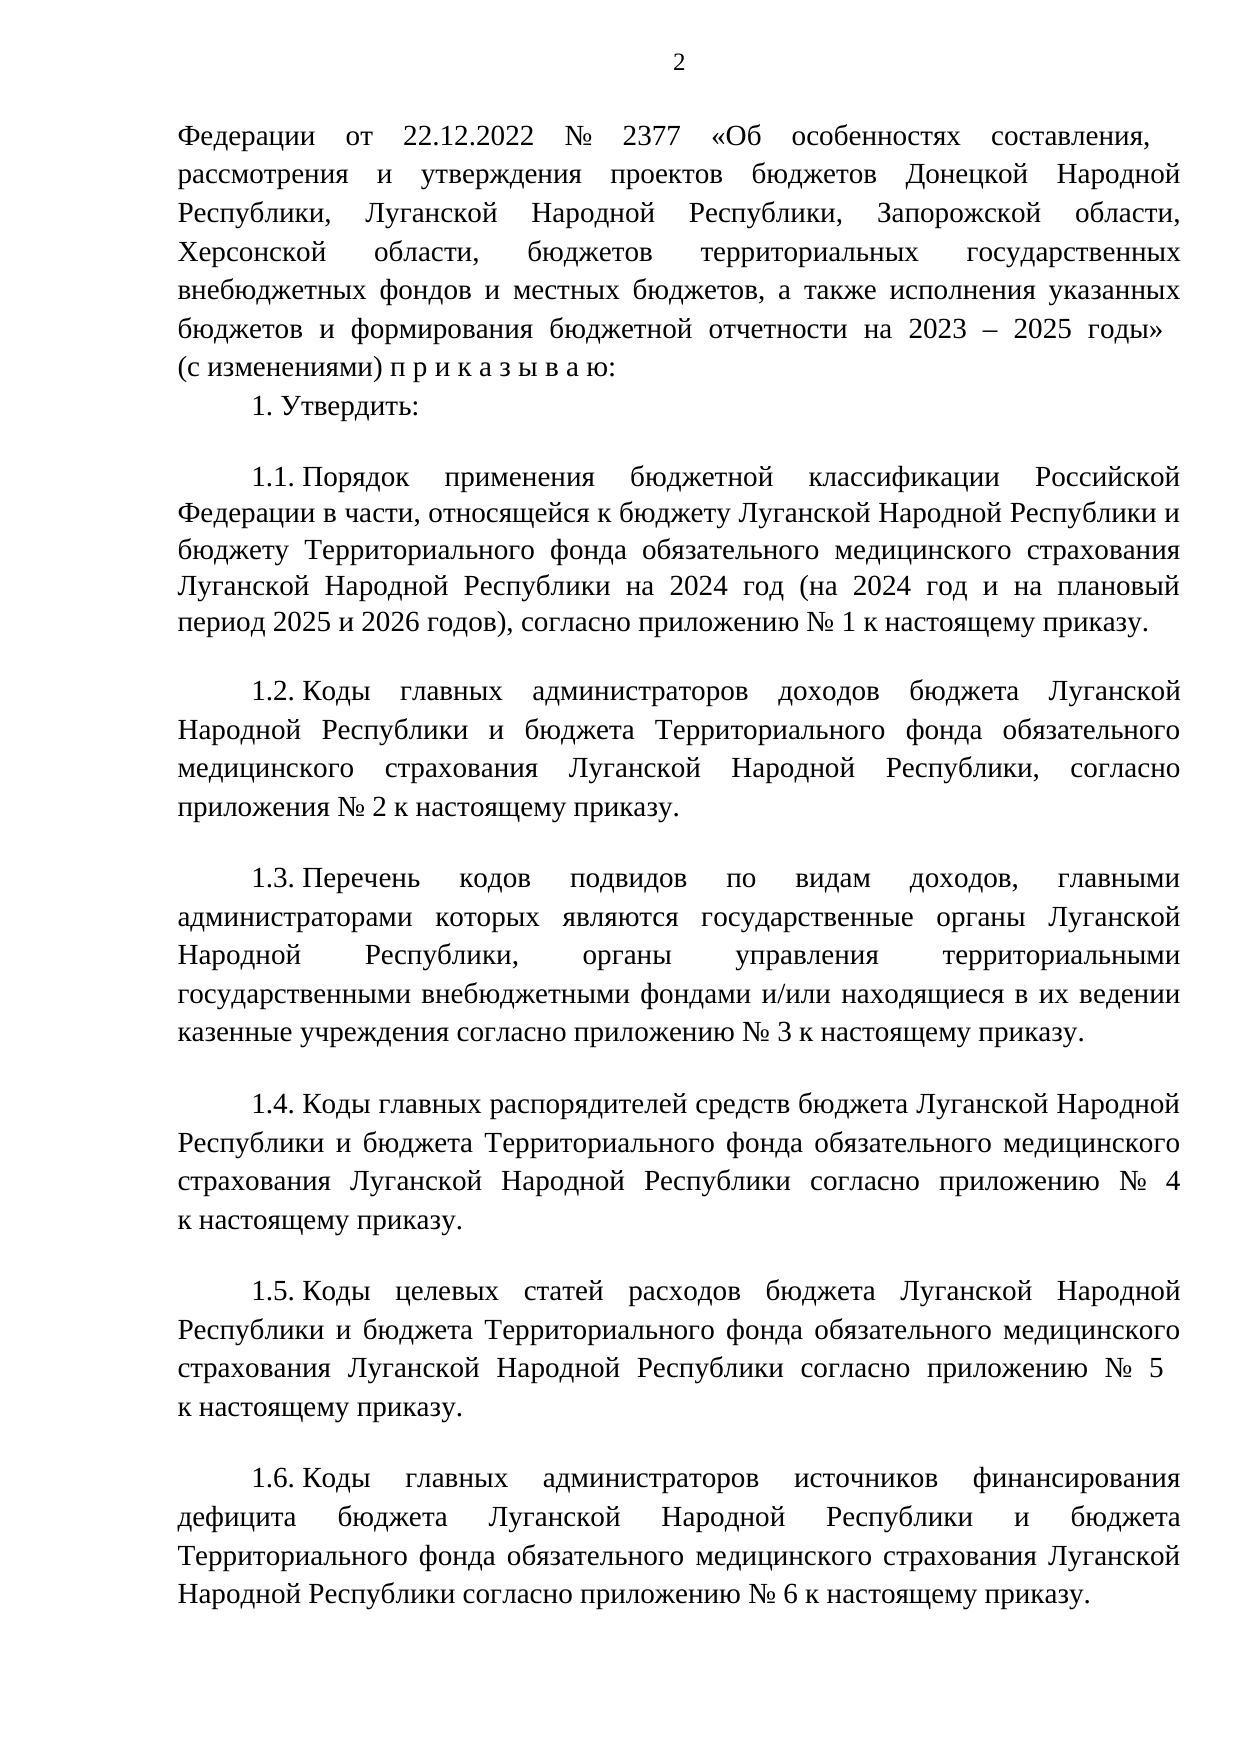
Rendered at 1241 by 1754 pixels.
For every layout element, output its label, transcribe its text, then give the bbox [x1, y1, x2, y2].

text 1.1. Порядок применения бюджетной классификации Российской Федерации в части, относящейся к бюджету Луганской Народной Республики и бюджету Территориального фонда обязательного медицинского страхования Луганской Народной Республики на 2024 год (на 2024 год и на плановый период 2025 и 2026 годов), согласно приложению № 1 к настоящему приказу. [177, 459, 1181, 638]
text 1.2. Коды главных администраторов доходов бюджета Луганской Народной Республики и бюджета Территориального фонда обязательного медицинского страхования Луганской Народной Республики, согласно приложения № 2 к настоящему приказу. [177, 673, 1181, 822]
text 1.3. Перечень кодов подвидов по видам доходов, главными администраторами которых являются государственные органы Луганской Народной Республики, органы управления территориальными государственными внебюджетными фондами и/или находящиеся в их ведении казенные учреждения согласно приложению № 3 к настоящему приказу. [177, 860, 1181, 1048]
text 1.6. Коды главных администраторов источников финансирования дефицита бюджета Луганской Народной Республики и бюджета Территориального фонда обязательного медицинского страхования Луганской Народной Республики согласно приложению № 6 к настоящему приказу. [177, 1461, 1181, 1610]
text 1. Утвердить: [177, 388, 1181, 421]
text 1.5. Коды целевых статей расходов бюджета Луганской Народной Республики и бюджета Территориального фонда обязательного медицинского страхования Луганской Народной Республики согласно приложению № 5 к настоящему приказу. [177, 1273, 1181, 1422]
text 1.4. Коды главных распорядителей средств бюджета Луганской Народной Республики и бюджета Территориального фонда обязательного медицинского страхования Луганской Народной Республики согласно приложению № 4 к настоящему приказу. [177, 1086, 1181, 1235]
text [177, 118, 1181, 383]
